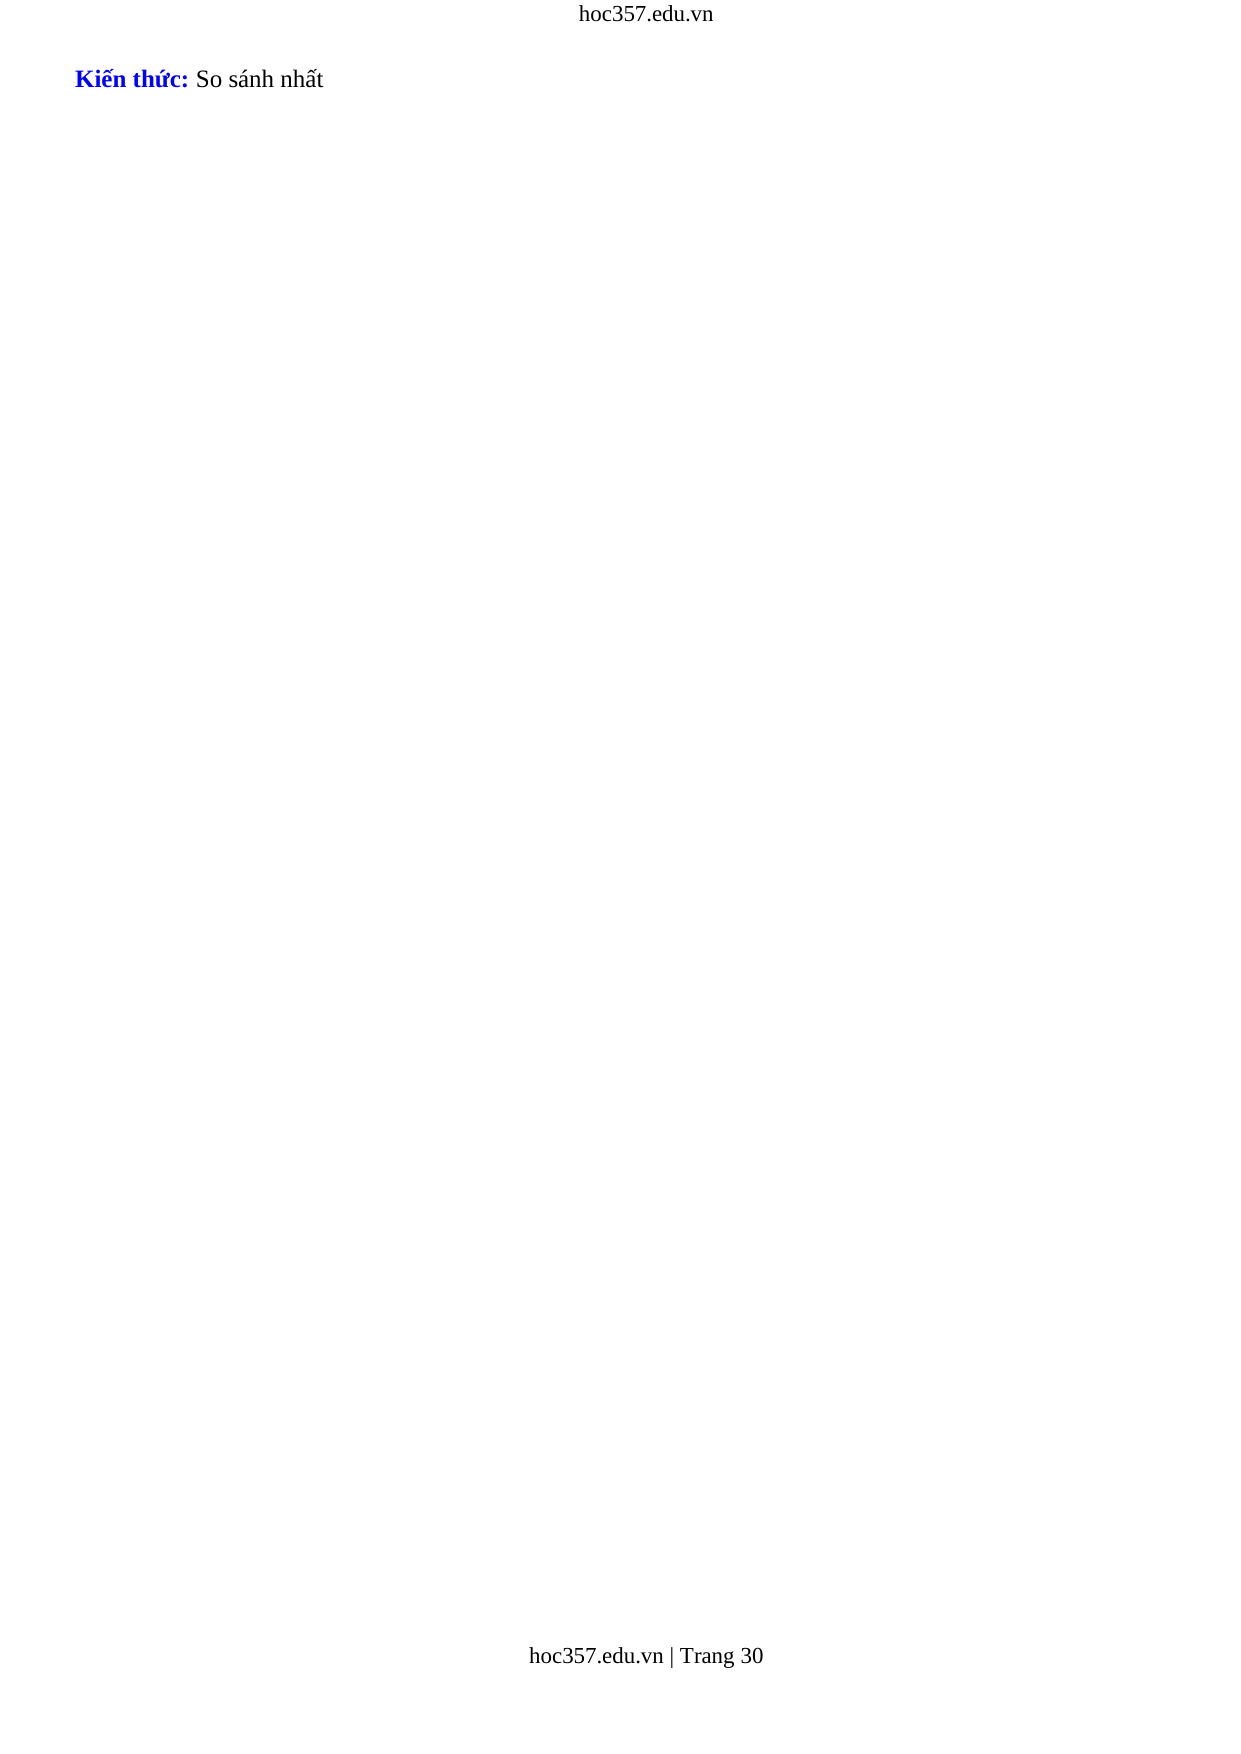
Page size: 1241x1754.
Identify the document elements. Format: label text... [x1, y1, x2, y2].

text Kiến thức: So sánh nhất [75, 64, 1240, 93]
